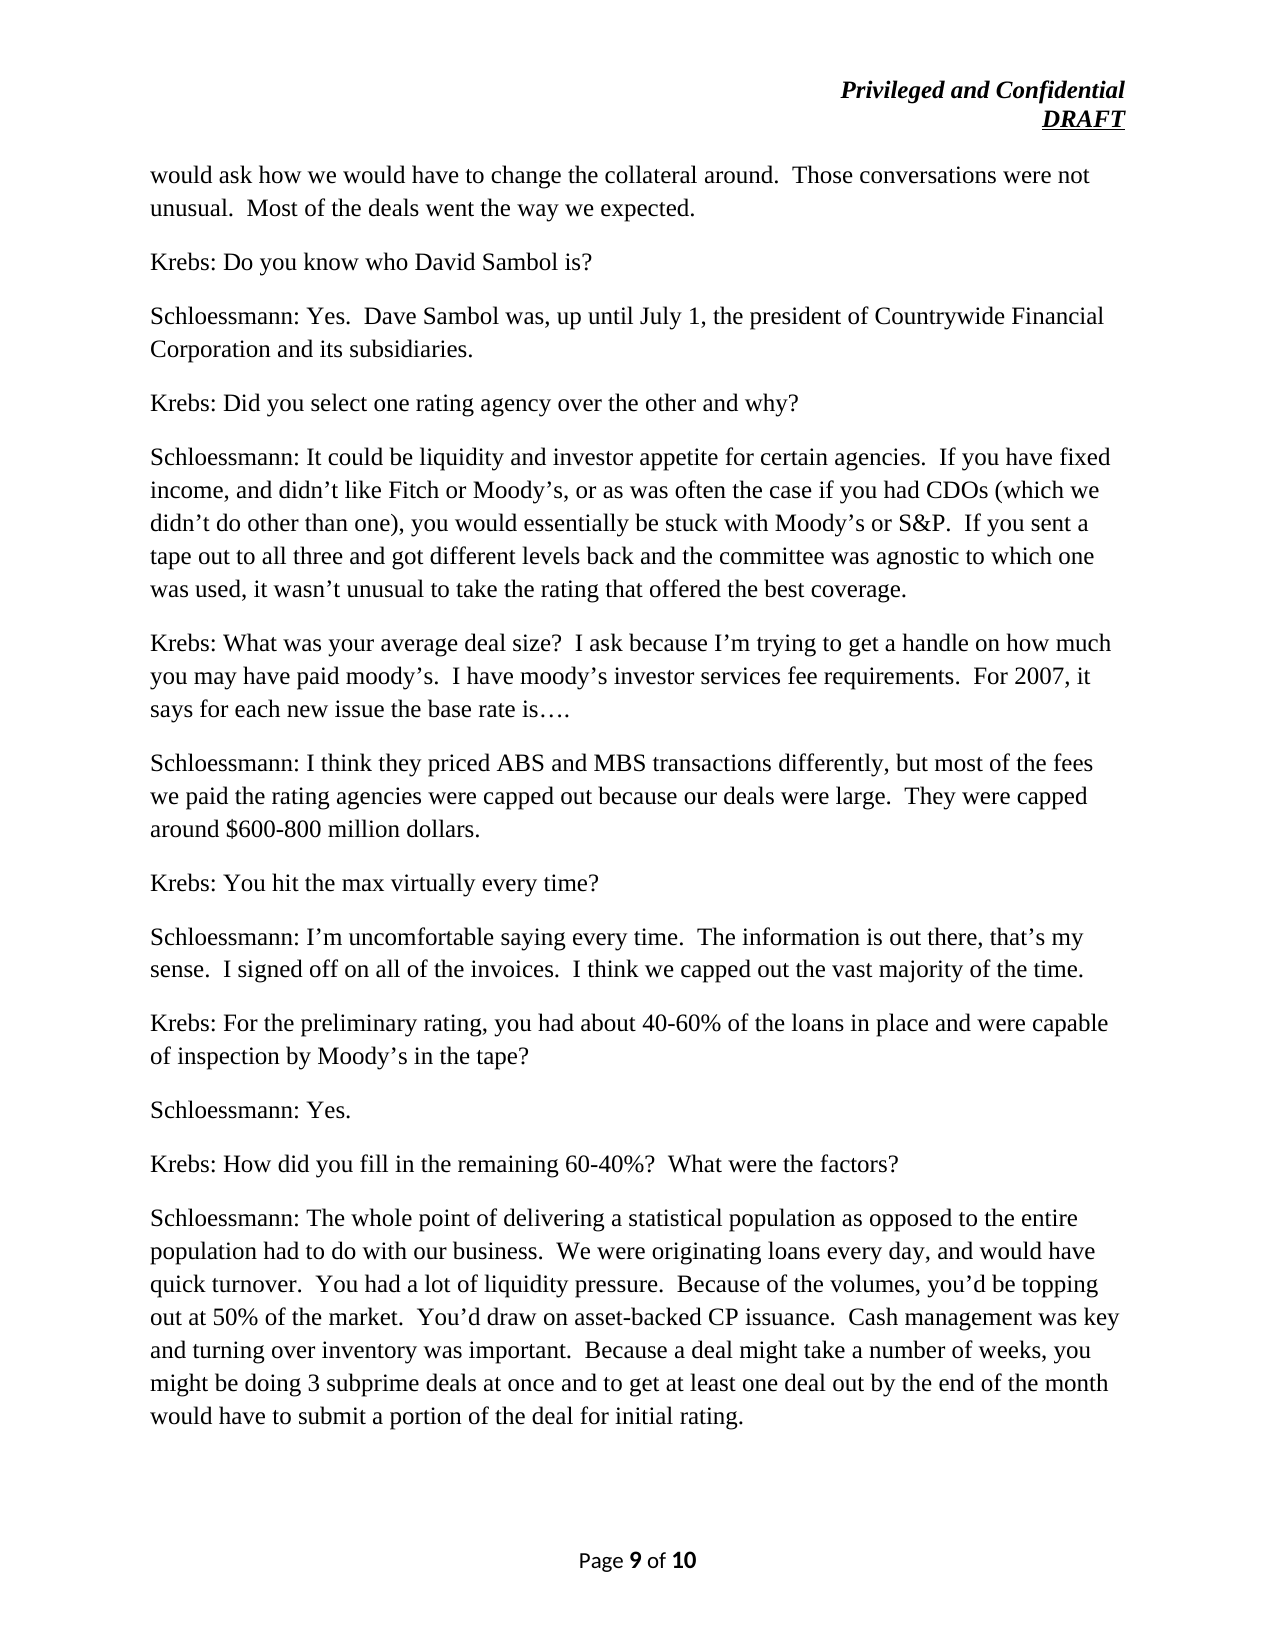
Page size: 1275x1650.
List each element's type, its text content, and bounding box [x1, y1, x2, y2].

text Schloessmann: I’m uncomfortable saying every time. The information is out there, that’s my sense. I signed off on all of the invoices. I think we capped out the vast majority of the time. [150, 922, 1125, 983]
text Schloessmann: Yes. [150, 1095, 1125, 1124]
text Krebs: For the preliminary rating, you had about 40-60% of the loans in place and were capable of inspection by Moody’s in the tape? [150, 1008, 1125, 1070]
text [150, 161, 1125, 222]
text Krebs: What was your average deal size? I ask because I’m trying to get a handle on how much you may have paid moody’s. I have moody’s investor services fee requirements. For 2007, it says for each new issue the base rate is…. [150, 628, 1125, 723]
text Schloessmann: The whole point of delivering a statistical population as opposed to the entire population had to do with our business. We were originating loans every day, and would have quick turnover. You had a lot of liquidity pressure. Because of the volumes, you’d be topping out at 50% of the market. You’d draw on asset-backed CP issuance. Cash management was key and turning over inventory was important. Because a deal might take a number of weeks, you might be doing 3 subprime deals at once and to get at least one deal out by the end of the month would have to submit a portion of the deal for initial rating. [150, 1203, 1125, 1430]
text Krebs: How did you fill in the remaining 60-40%? What were the factors? [150, 1149, 1125, 1178]
text Krebs: Did you select one rating agency over the other and why? [150, 388, 1125, 417]
text Schloessmann: I think they priced ABS and MBS transactions differently, but most of the fees we paid the rating agencies were capped out because our deals were large. They were capped around $600-800 million dollars. [150, 748, 1125, 843]
text Schloessmann: Yes. Dave Sambol was, up until July 1, the president of Countrywide Financial Corporation and its subsidiaries. [150, 301, 1125, 363]
text Krebs: You hit the max virtually every time? [150, 868, 1125, 896]
text Krebs: Do you know who David Sambol is? [150, 247, 1125, 276]
text Schloessmann: It could be liquidity and investor appetite for certain agencies. If you have fixed income, and didn’t like Fitch or Moody’s, or as was often the case if you had CDOs (which we didn’t do other than one), you would essentially be stuck with Moody’s or S&P. If you sent a tape out to all three and got different levels back and the committee was agnostic to which one was used, it wasn’t unusual to take the rating that offered the best coverage. [150, 442, 1125, 603]
